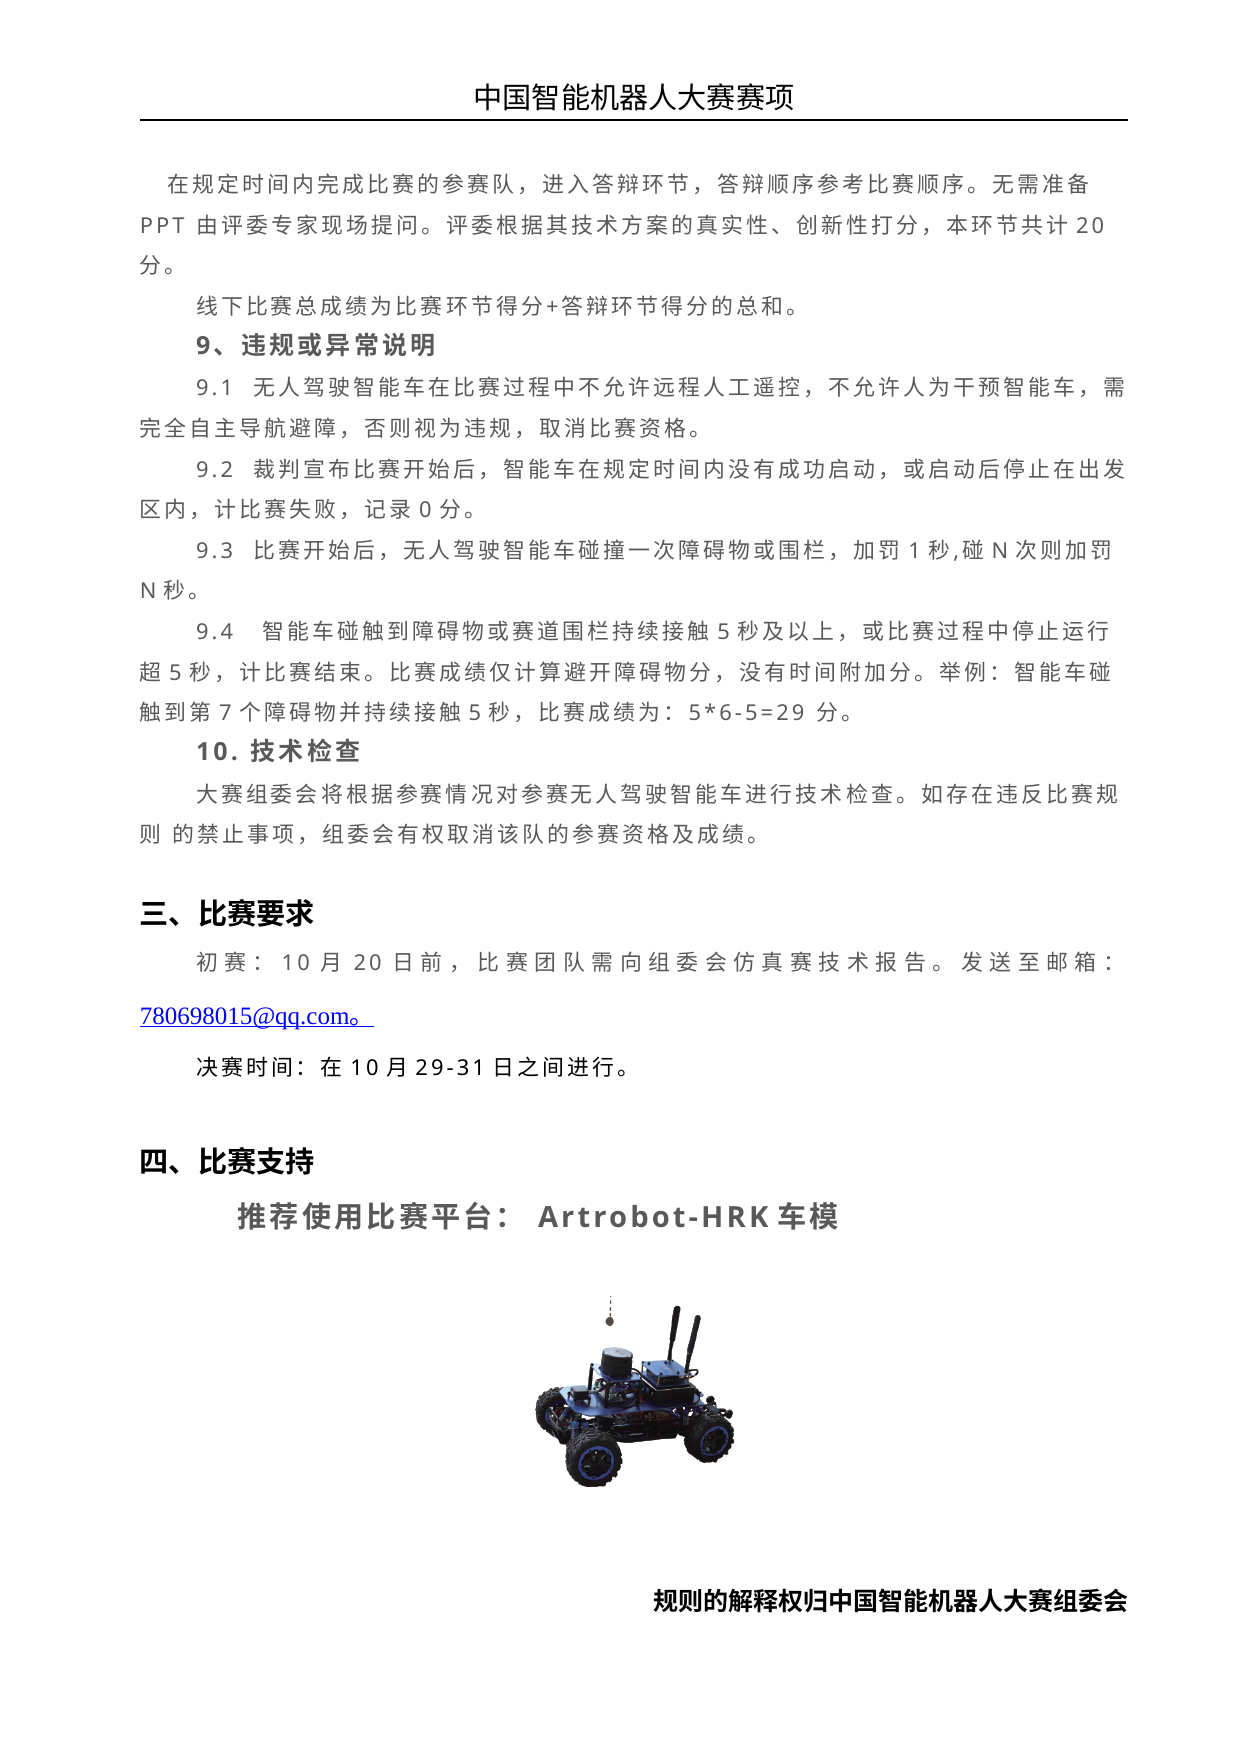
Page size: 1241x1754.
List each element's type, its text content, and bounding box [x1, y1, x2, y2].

text 在规定时间内完成比赛的参赛队，进入答辩环节，答辩顺序参考比赛顺序。无需准备 PPT 由评委专家现场提问。评委根据其技术方案的真实性、创新性打分，本环节共计20分。 [139, 158, 1128, 280]
text 9、违规或异常说明 [139, 321, 1128, 361]
text 四、比赛支持 [139, 1139, 1128, 1181]
text 三、比赛要求 [139, 891, 1128, 933]
text 推荐使用比赛平台： Artrobot-HRK车模 [200, 1194, 1128, 1236]
text 规则的解释权归中国智能机器人大赛组委会 [139, 1576, 1128, 1617]
text 初赛：10月20日前，比赛团队需向组委会仿真赛技术报告。发送至邮箱：780698015@qq.com。 [139, 945, 1128, 1032]
text 9.4 智能车碰触到障碍物或赛道围栏持续接触5秒及以上，或比赛过程中停止运行超5秒，计比赛结束。比赛成绩仅计算避开障碍物分，没有时间附加分。举例：智能车碰触到第7个障碍物并持续接触5秒，比赛成绩为：5*6-5=29 分。 [139, 605, 1128, 727]
text 大赛组委会将根据参赛情况对参赛无人驾驶智能车进行技术检查。如存在违反比赛规则 的禁止事项，组委会有权取消该队的参赛资格及成绩。 [139, 768, 1128, 849]
text 9.1 无人驾驶智能车在比赛过程中不允许远程人工遥控，不允许人为干预智能车，需完全自主导航避障，否则视为违规，取消比赛资格。 [139, 361, 1128, 443]
text 10. 技术检查 [139, 727, 1128, 768]
text 9.2 裁判宣布比赛开始后，智能车在规定时间内没有成功启动，或启动后停止在出发区内，计比赛失败，记录0分。 [139, 443, 1128, 524]
text 决赛时间：在10月29-31日之间进行。 [139, 1050, 1128, 1081]
text 线下比赛总成绩为比赛环节得分+答辩环节得分的总和。 [139, 280, 1128, 321]
text 9.3 比赛开始后，无人驾驶智能车碰撞一次障碍物或围栏，加罚1秒,碰N次则加罚N秒。 [139, 524, 1128, 605]
picture [521, 1296, 747, 1502]
